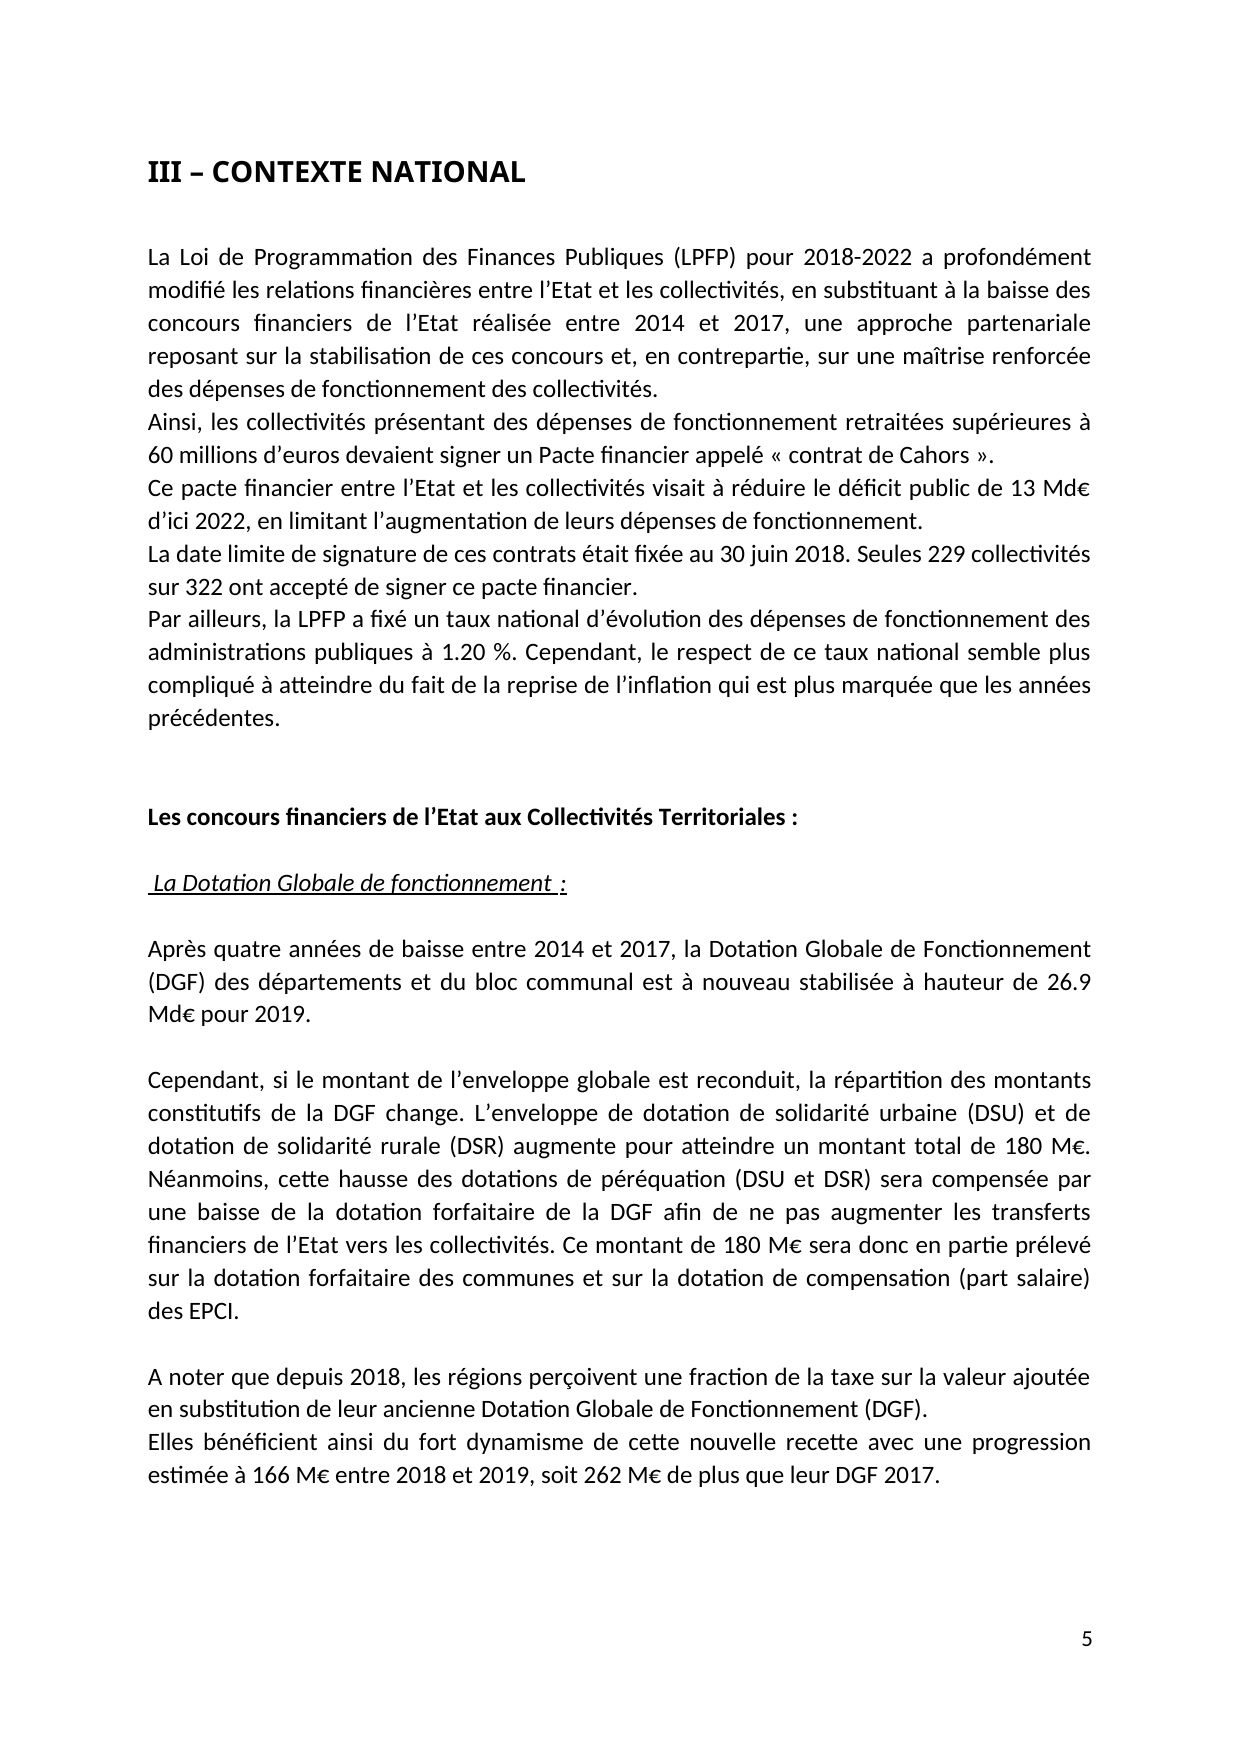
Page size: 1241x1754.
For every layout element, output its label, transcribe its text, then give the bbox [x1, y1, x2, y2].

text Après quatre années de baisse entre 2014 et 2017, la Dotation Globale de Fonctionnement (DGF) des départements et du bloc communal est à nouveau stabilisée à hauteur de 26.9 Md€ pour 2019. [148, 933, 1093, 1029]
text Par ailleurs, la LPFP a fixé un taux national d’évolution des dépenses de fonctionnement des administrations publiques à 1.20 %. Cependant, le respect de ce taux national semble plus compliqué à atteindre du fait de la reprise de l’inflation qui est plus marquée que les années précédentes. [148, 603, 1093, 733]
subtitle III – CONTEXTE NATIONAL [148, 152, 1093, 191]
text Les concours financiers de l’Etat aux Collectivités Territoriales : [148, 801, 1093, 832]
text La date limite de signature de ces contrats était fixée au 30 juin 2018. Seules 229 collectivités sur 322 ont accepté de signer ce pacte financier. [148, 538, 1093, 601]
text Ce pacte financier entre l’Etat et les collectivités visait à réduire le déficit public de 13 Md€ d’ici 2022, en limitant l’augmentation de leurs dépenses de fonctionnement. [148, 472, 1093, 535]
text La Loi de Programmation des Finances Publiques (LPFP) pour 2018-2022 a profondément modifié les relations financières entre l’Etat et les collectivités, en substituant à la baisse des concours financiers de l’Etat réalisée entre 2014 et 2017, une approche partenariale reposant sur la stabilisation de ces concours et, en contrepartie, sur une maîtrise renforcée des dépenses de fonctionnement des collectivités. [148, 241, 1093, 404]
text La Dotation Globale de fonctionnement : [148, 867, 1093, 897]
text Ainsi, les collectivités présentant des dépenses de fonctionnement retraitées supérieures à 60 millions d’euros devaient signer un Pacte financier appelé « contrat de Cahors ». [148, 406, 1093, 469]
text Cependant, si le montant de l’enveloppe globale est reconduit, la répartition des montants constitutifs de la DGF change. L’enveloppe de dotation de solidarité urbaine (DSU) et de dotation de solidarité rurale (DSR) augmente pour atteindre un montant total de 180 M€. Néanmoins, cette hausse des dotations de péréquation (DSU et DSR) sera compensée par une baisse de la dotation forfaitaire de la DGF afin de ne pas augmenter les transferts financiers de l’Etat vers les collectivités. Ce montant de 180 M€ sera donc en partie prélevé sur la dotation forfaitaire des communes et sur la dotation de compensation (part salaire) des EPCI. [148, 1064, 1093, 1325]
text A noter que depuis 2018, les régions perçoivent une fraction de la taxe sur la valeur ajoutée en substitution de leur ancienne Dotation Globale de Fonctionnement (DGF). [148, 1361, 1093, 1424]
text Elles bénéficient ainsi du fort dynamisme de cette nouvelle recette avec une progression estimée à 166 M€ entre 2018 et 2019, soit 262 M€ de plus que leur DGF 2017. [148, 1426, 1093, 1490]
